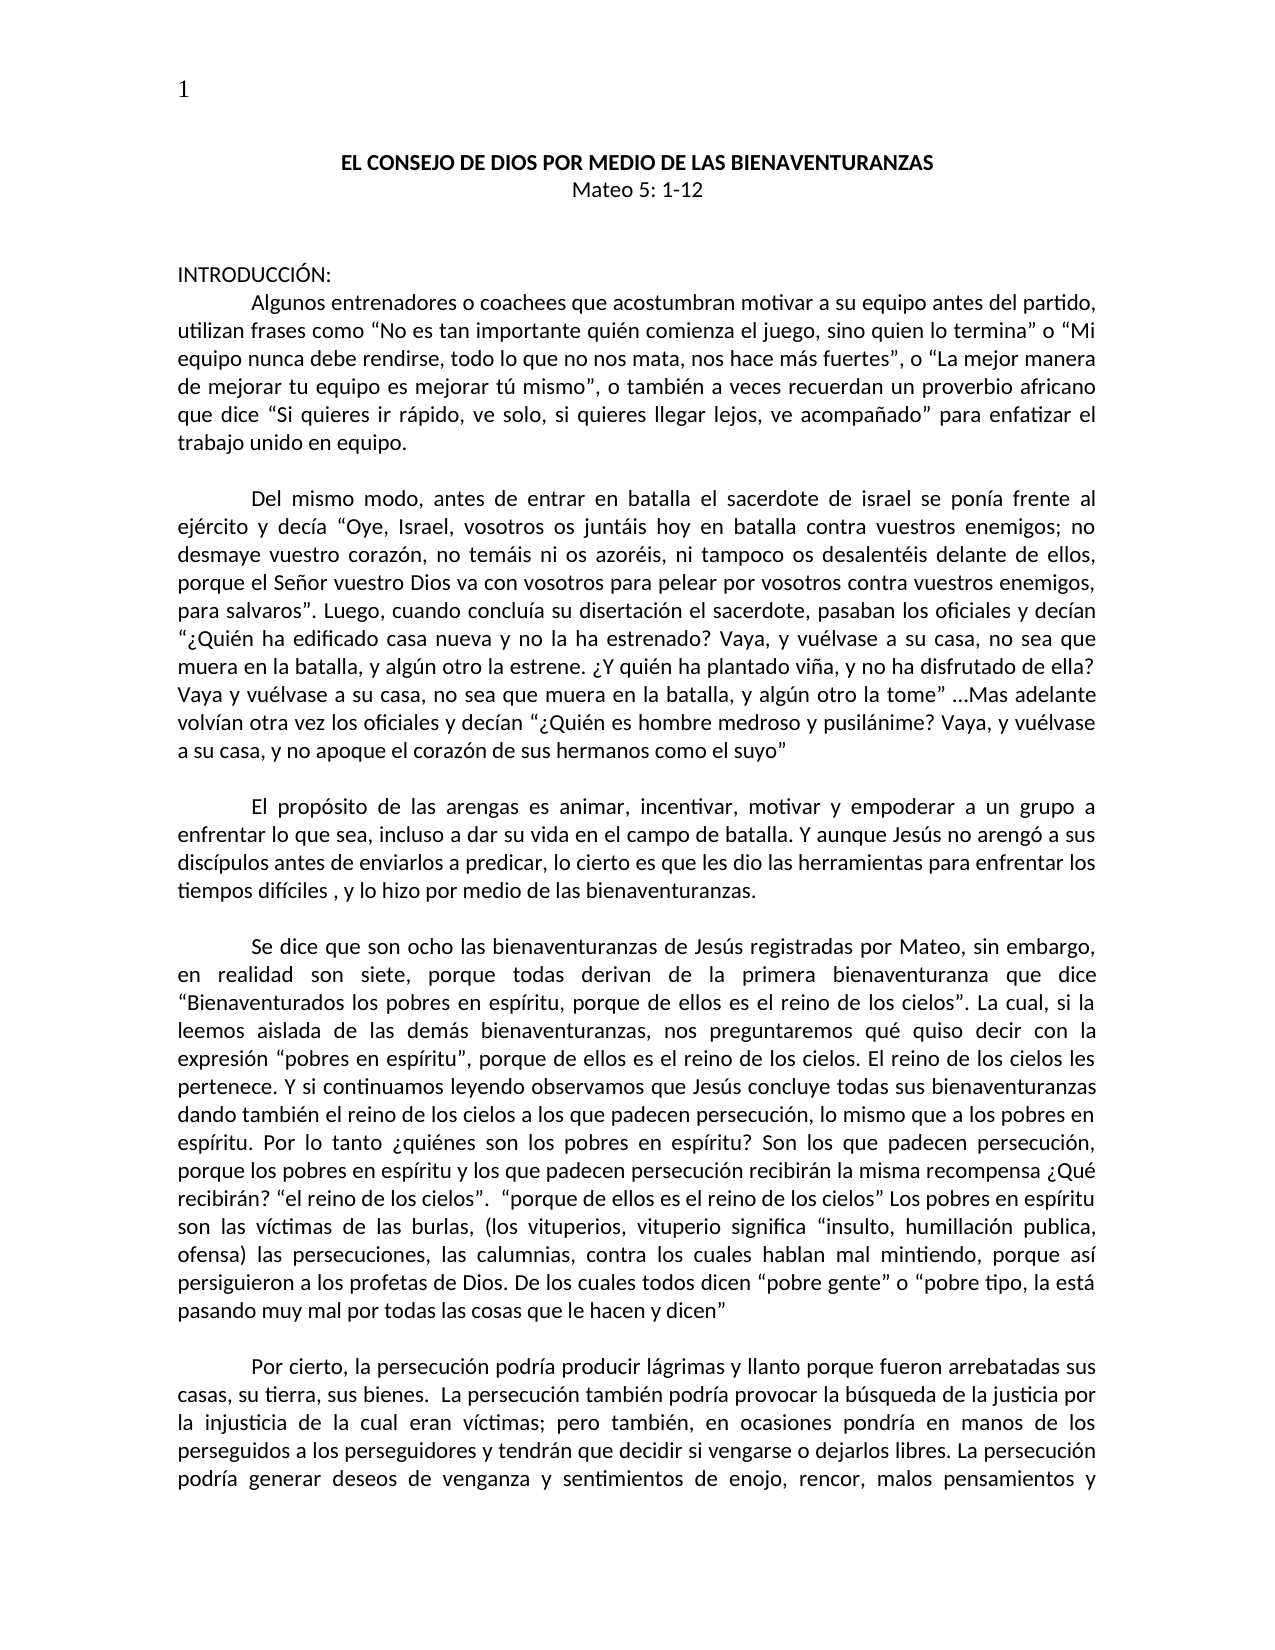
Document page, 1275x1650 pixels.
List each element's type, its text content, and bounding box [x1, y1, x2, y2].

text El propósito de las arengas es animar, incentivar, motivar y empoderar a un grupo a enfrentar lo que sea, incluso a dar su vida en el campo de batalla. Y aunque Jesús no arengó a sus discípulos antes de enviarlos a predicar, lo cierto es que les dio las herramientas para enfrentar los tiempos difíciles , y lo hizo por medio de las bienaventuranzas. [177, 792, 1098, 904]
text EL CONSEJO DE DIOS POR MEDIO DE LAS BIENAVENTURANZAS [177, 148, 1098, 176]
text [177, 1352, 1098, 1493]
text Se dice que son ocho las bienaventuranzas de Jesús registradas por Mateo, sin embargo, en realidad son siete, porque todas derivan de la primera bienaventuranza que dice “Bienaventurados los pobres en espíritu, porque de ellos es el reino de los cielos”. La cual, si la leemos aislada de las demás bienaventuranzas, nos preguntaremos qué quiso decir con la expresión “pobres en espíritu”, porque de ellos es el reino de los cielos. El reino de los cielos les pertenece. Y si continuamos leyendo observamos que Jesús concluye todas sus bienaventuranzas dando también el reino de los cielos a los que padecen persecución, lo mismo que a los pobres en espíritu. Por lo tanto ¿quiénes son los pobres en espíritu? Son los que padecen persecución, porque los pobres en espíritu y los que padecen persecución recibirán la misma recompensa ¿Qué recibirán? “el reino de los cielos”. “porque de ellos es el reino de los cielos” Los pobres en espíritu son las víctimas de las burlas, (los vituperios, vituperio significa “insulto, humillación publica, ofensa) las persecuciones, las calumnias, contra los cuales hablan mal mintiendo, porque así persiguieron a los profetas de Dios. De los cuales todos dicen “pobre gente” o “pobre tipo, la está pasando muy mal por todas las cosas que le hacen y dicen” [177, 932, 1098, 1324]
text Del mismo modo, antes de entrar en batalla el sacerdote de israel se ponía frente al ejército y decía “Oye, Israel, vosotros os juntáis hoy en batalla contra vuestros enemigos; no desmaye vuestro corazón, no temáis ni os azoréis, ni tampoco os desalentéis delante de ellos, porque el Señor vuestro Dios va con vosotros para pelear por vosotros contra vuestros enemigos, para salvaros”. Luego, cuando concluía su disertación el sacerdote, pasaban los oficiales y decían “¿Quién ha edificado casa nueva y no la ha estrenado? Vaya, y vuélvase a su casa, no sea que muera en la batalla, y algún otro la estrene. ¿Y quién ha plantado viña, y no ha disfrutado de ella? Vaya y vuélvase a su casa, no sea que muera en la batalla, y algún otro la tome” …Mas adelante volvían otra vez los oficiales y decían “¿Quién es hombre medroso y pusilánime? Vaya, y vuélvase a su casa, y no apoque el corazón de sus hermanos como el suyo” [177, 484, 1098, 764]
text Algunos entrenadores o coachees que acostumbran motivar a su equipo antes del partido, utilizan frases como “No es tan importante quién comienza el juego, sino quien lo termina” o “Mi equipo nunca debe rendirse, todo lo que no nos mata, nos hace más fuertes”, o “La mejor manera de mejorar tu equipo es mejorar tú mismo”, o también a veces recuerdan un proverbio africano que dice “Si quieres ir rápido, ve solo, si quieres llegar lejos, ve acompañado” para enfatizar el trabajo unido en equipo. [177, 288, 1098, 456]
text Mateo 5: 1-12 [177, 176, 1098, 204]
text INTRODUCCIÓN: [177, 260, 1098, 288]
